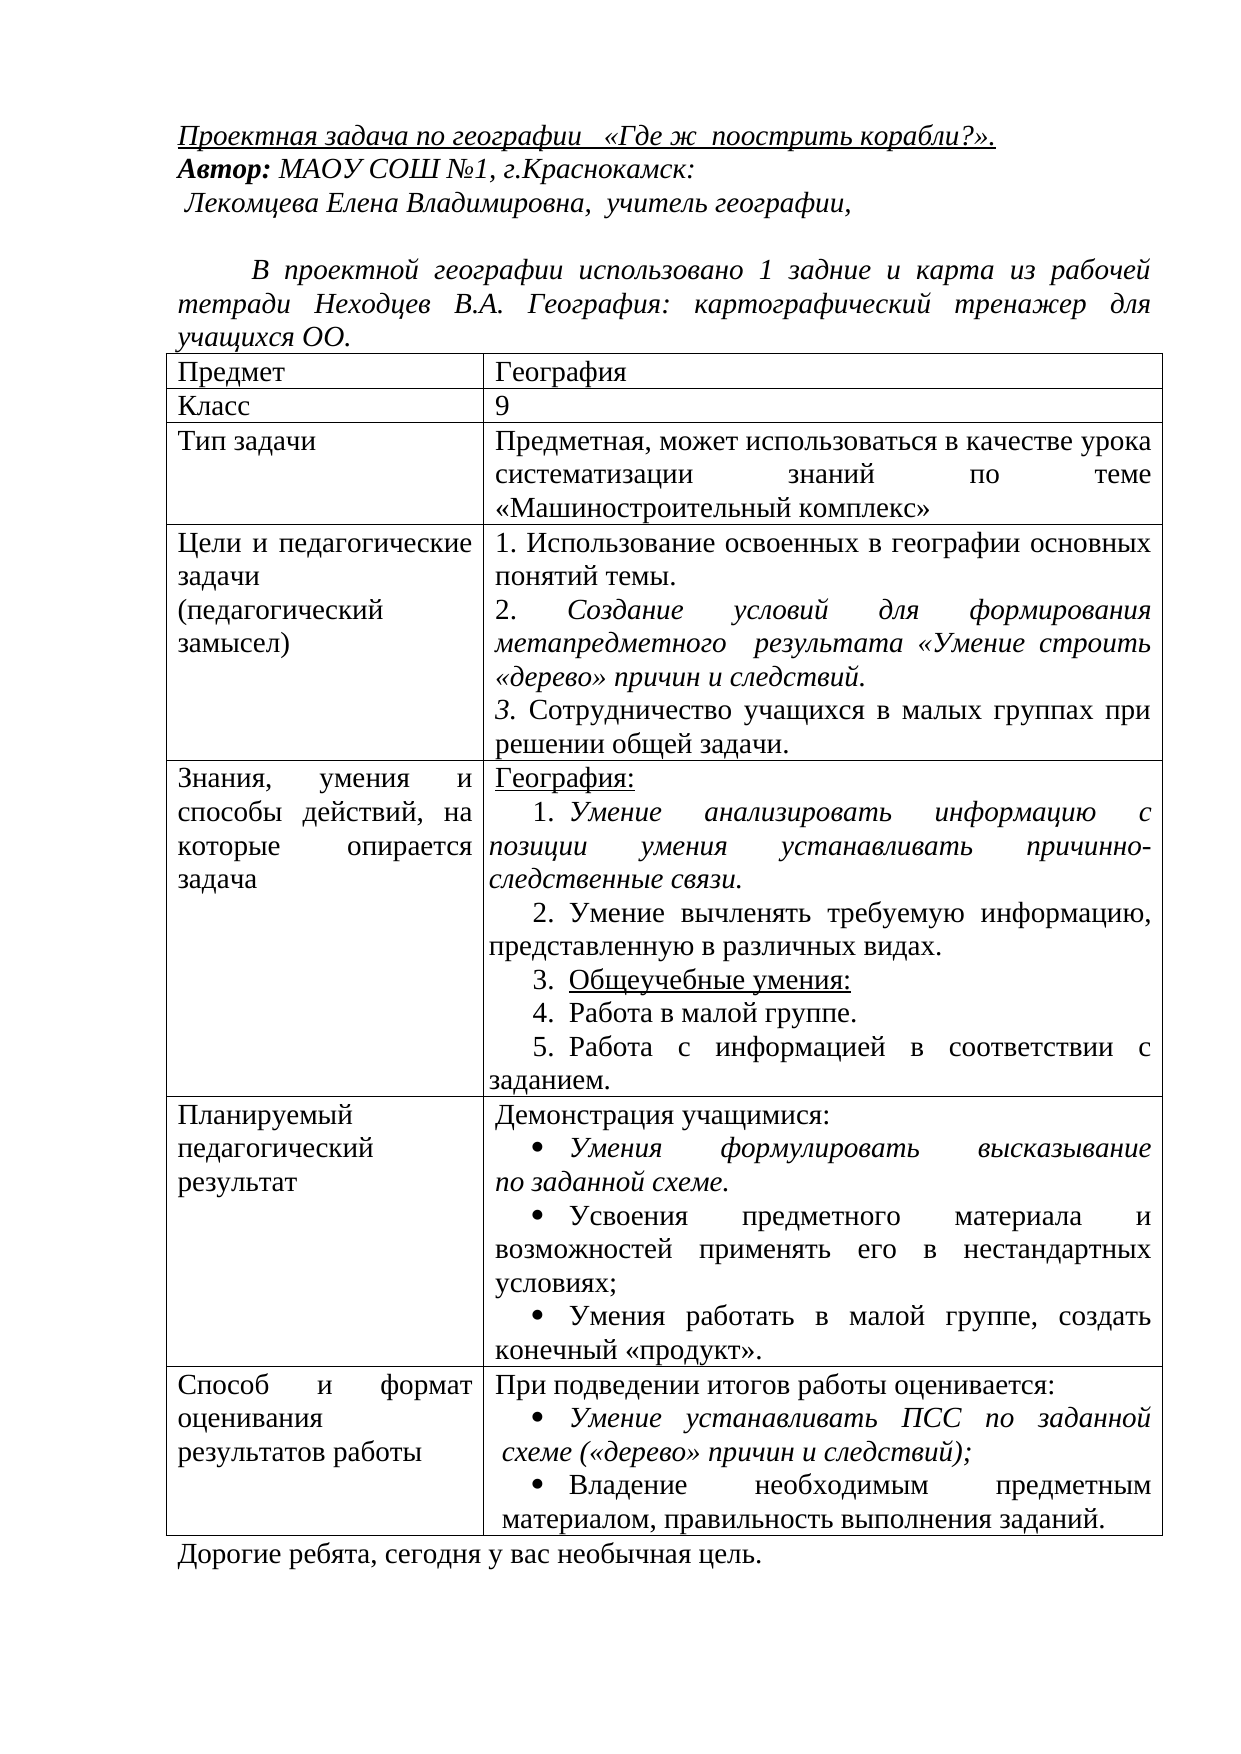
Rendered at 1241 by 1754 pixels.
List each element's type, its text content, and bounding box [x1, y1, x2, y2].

table_header Предмет [167, 354, 483, 387]
table_header География [484, 354, 1162, 387]
table_cell Тип задачи [167, 423, 483, 524]
table_cell Знания, умения и способы действий, на которые опирается задача [167, 761, 483, 1096]
table_cell Способ и формат оценивания результатов работы [167, 1367, 483, 1535]
table_cell 1. Использование освоенных в географии основных понятий темы. 2. Создание условий для формирования метапредметного результата «Умение строить «дерево» причин и следствий. 3. Сотрудничество учащихся в малых группах при решении общей задачи. [484, 525, 1162, 759]
table_cell Демонстрация учащимися: Умения формулировать высказывание по заданной схеме. Усвоения предметного материала и возможностей применять его в нестандартных условиях; Умения работать в малой группе, создать конечный «продукт». [484, 1097, 1162, 1366]
table_cell География: Умение анализировать информацию с позиции умения устанавливать причинно-следственные связи. Умение вычленять требуемую информацию, представленную в различных видах. Общеучебные умения: Работа в малой группе. Работа с информацией в соответствии с заданием. [484, 761, 1162, 1096]
text Дорогие ребята, сегодня у вас необычная цель. [177, 1536, 1152, 1569]
table_cell При подведении итогов работы оценивается: Умение устанавливать ПСС по заданной схеме («дерево» причин и следствий); Владение необходимым предметным материалом, правильность выполнения заданий. [484, 1367, 1162, 1535]
table_cell Класс [167, 389, 483, 422]
table_cell Планируемый педагогический результат [167, 1097, 483, 1366]
table_cell Цели и педагогические задачи (педагогический замысел) [167, 525, 483, 759]
text В проектной географии использовано 1 задние и карта из рабочей тетради Неходцев В.А. География: картографический тренажер для учащихся ОО. [177, 252, 1152, 353]
table_cell 9 [484, 389, 1162, 422]
text Автор: МАОУ СОШ №1, г.Краснокамск: [177, 152, 1152, 185]
text Лекомцева Елена Владимировна, учитель географии, [177, 185, 1152, 219]
table_cell Предметная, может использоваться в качестве урока систематизации знаний по теме «Машиностроительный комплекс» [484, 423, 1162, 524]
text Проектная задача по географии «Где ж поострить корабли?». [177, 118, 1152, 152]
